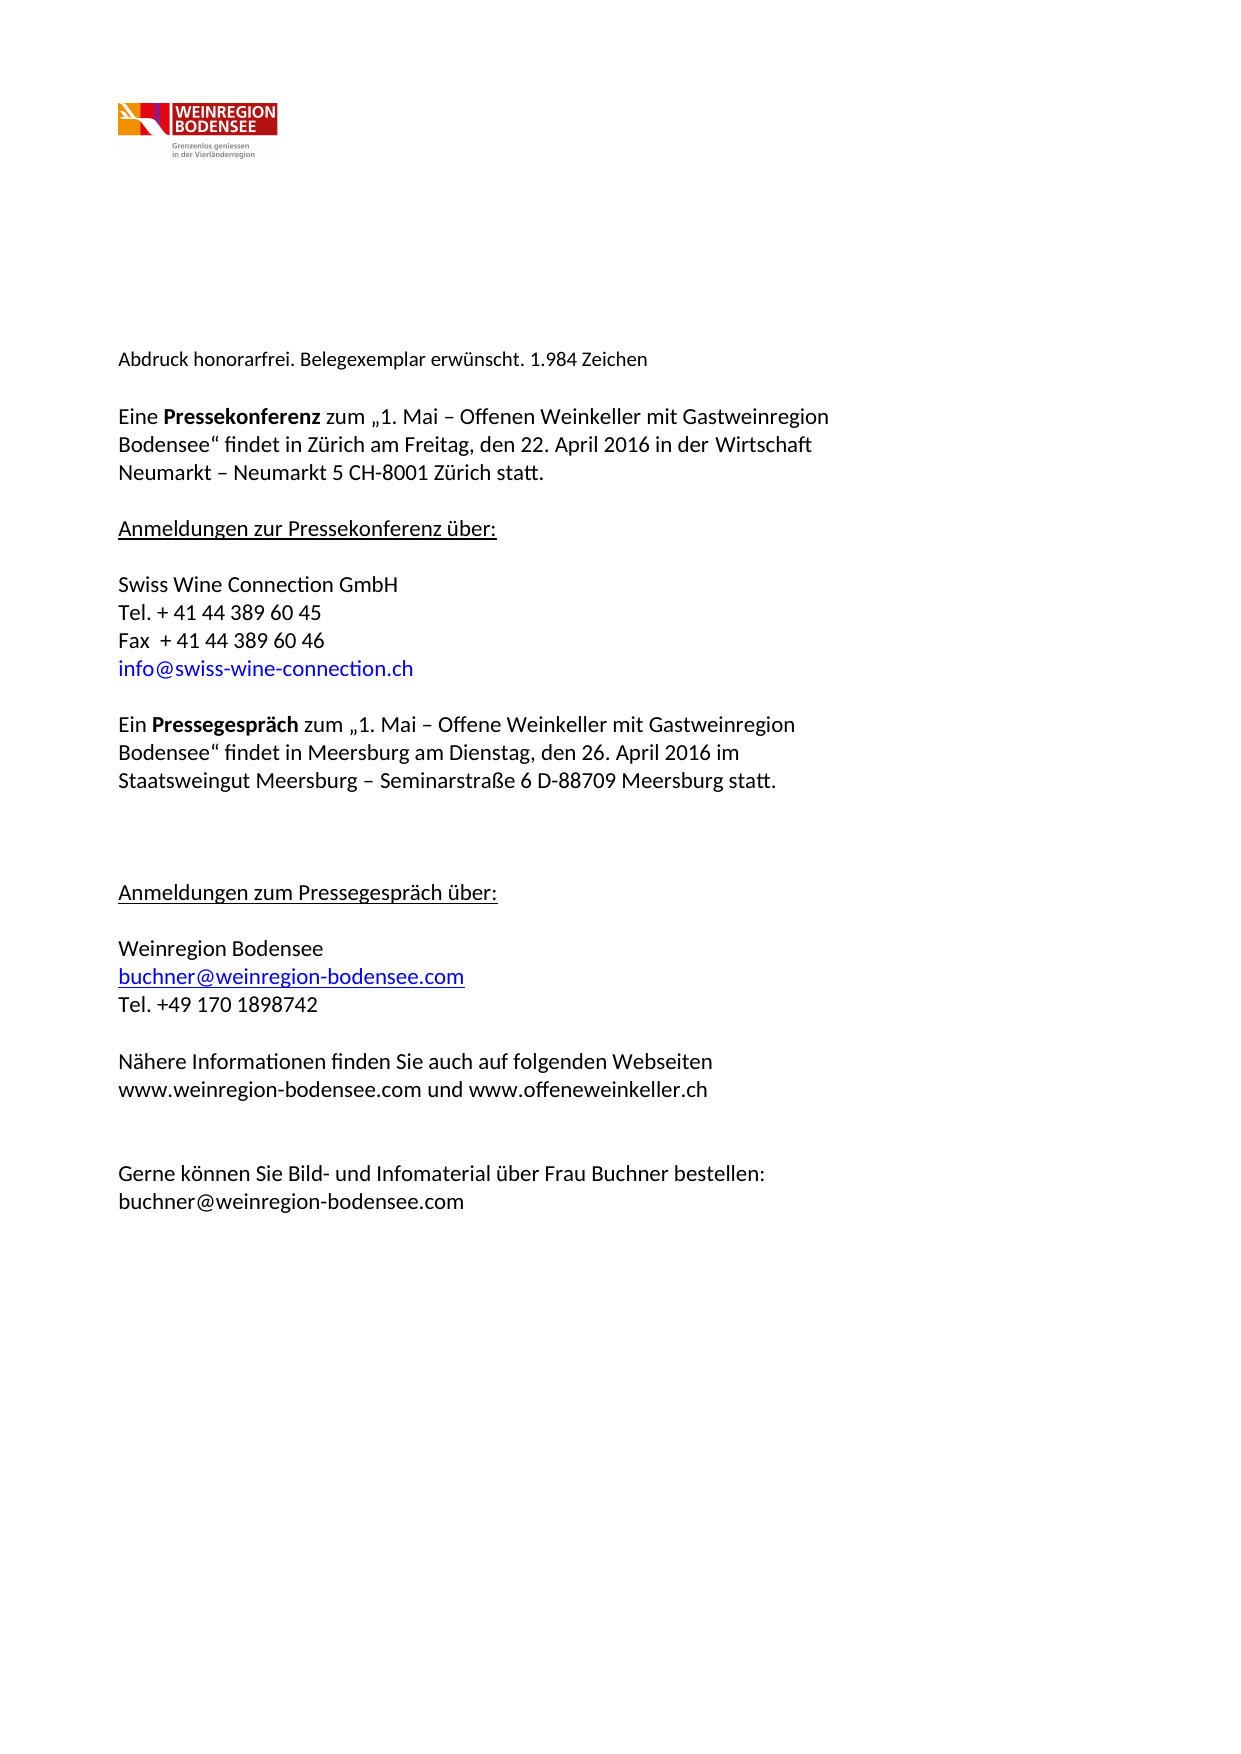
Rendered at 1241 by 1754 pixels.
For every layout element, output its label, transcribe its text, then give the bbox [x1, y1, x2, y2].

text Swiss Wine Connection GmbH [118, 570, 856, 598]
text Fax + 41 44 389 60 46 [118, 626, 856, 654]
text Nähere Informationen finden Sie auch auf folgenden Webseiten [118, 1047, 856, 1075]
text buchner@weinregion-bodensee.com [118, 962, 856, 991]
text info@swiss-wine-connection.ch [118, 654, 856, 682]
text Ein Pressegespräch zum „1. Mai – Offene Weinkeller mit Gastweinregion Bodensee“ findet in Meersburg am Dienstag, den 26. April 2016 im Staatsweingut Meersburg – Seminarstraße 6 D-88709 Meersburg statt. [118, 710, 856, 794]
text Abdruck honorarfrei. Belegexemplar erwünscht. 1.984 Zeichen [118, 346, 871, 372]
text Tel. +49 170 1898742 [118, 991, 856, 1018]
text buchner@weinregion-bodensee.com [118, 1187, 856, 1215]
text Gerne können Sie Bild- und Infomaterial über Frau Buchner bestellen: [118, 1159, 856, 1187]
picture [118, 103, 278, 159]
text Weinregion Bodensee [118, 934, 856, 962]
text Tel. + 41 44 389 60 45 [118, 598, 856, 626]
text Anmeldungen zur Pressekonferenz über: [118, 514, 856, 542]
text Anmeldungen zum Pressegespräch über: [118, 878, 856, 906]
text www.weinregion-bodensee.com und www.offeneweinkeller.ch [118, 1075, 856, 1103]
text Eine Pressekonferenz zum „1. Mai – Offenen Weinkeller mit Gastweinregion Bodensee“ findet in Zürich am Freitag, den 22. April 2016 in der Wirtschaft Neumarkt – Neumarkt 5 CH-8001 Zürich statt. [118, 402, 856, 486]
